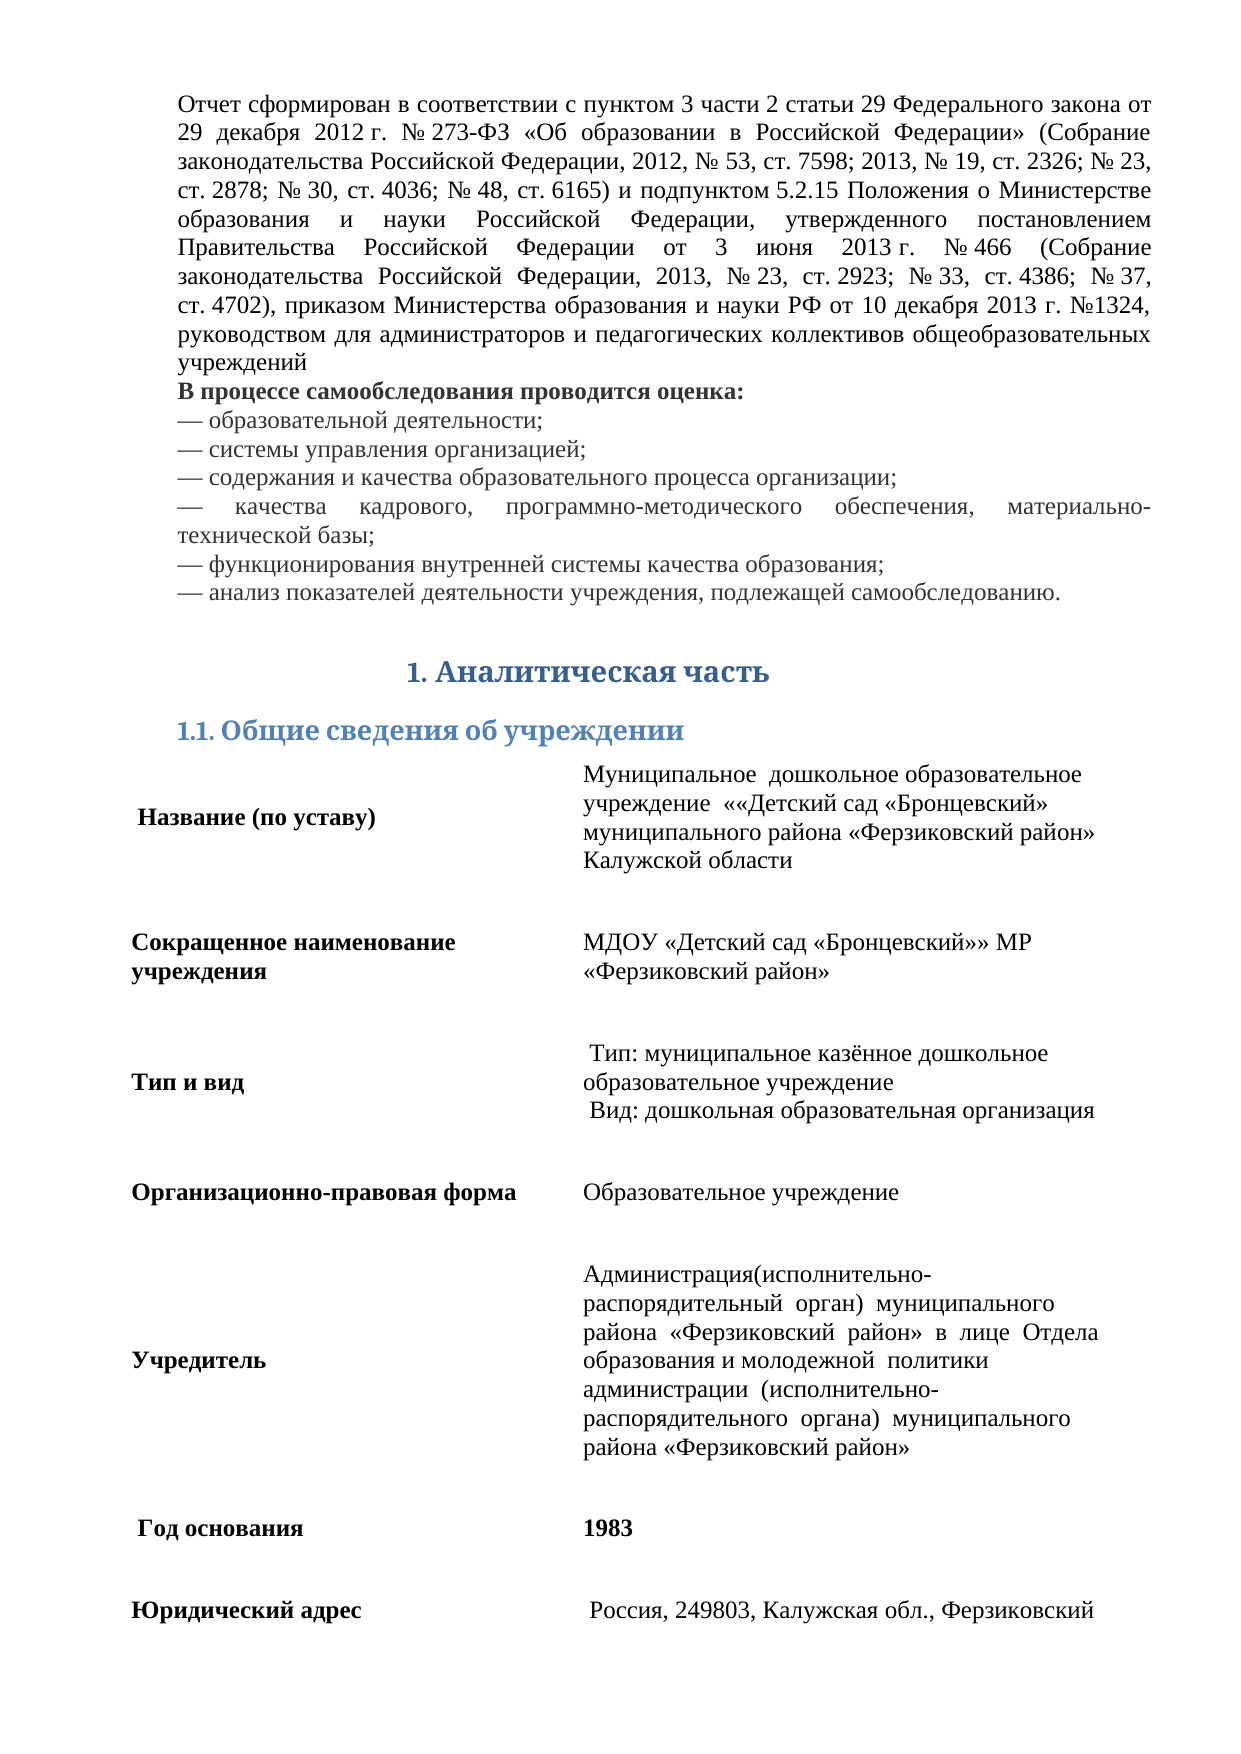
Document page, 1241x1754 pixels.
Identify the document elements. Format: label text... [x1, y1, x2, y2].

subtitle 1. Аналитическая часть [177, 656, 1152, 690]
text — анализ показателей деятельности учреждения, подлежащей самообследованию. [177, 577, 1152, 606]
text — функционирования внутренней системы качества образования; [177, 549, 1152, 577]
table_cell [583, 1588, 1113, 1632]
table_cell Тип и вид [131, 1030, 583, 1169]
table_header Муниципальное дошкольное образовательное учреждение ««Детский сад «Бронцевский» муниципального района «Ферзиковский район» Калужской области [583, 751, 1113, 919]
table_header Название (по уставу) [131, 751, 583, 919]
table_cell Юридический адрес [131, 1588, 583, 1632]
text — содержания и качества образовательного процесса организации; [177, 462, 1152, 491]
text В процессе самообследования проводится оценка: [177, 376, 1152, 405]
text — системы управления организацией; [177, 434, 1152, 462]
table_cell Год основания [131, 1506, 583, 1587]
table_cell Тип: муниципальное казённое дошкольное образовательное учреждение Вид: дошкольная образовательная организация [583, 1030, 1113, 1169]
table_cell Организационно-правовая форма [131, 1169, 583, 1251]
text — качества кадрового, программно-методического обеспечения, материально-технической базы; [177, 491, 1152, 549]
table_cell Учредитель [131, 1251, 583, 1506]
table_cell 1983 [583, 1506, 1113, 1587]
table_cell Образовательное учреждение [583, 1169, 1113, 1251]
table_cell Сокращенное наименование учреждения [131, 919, 583, 1030]
table_cell МДОУ «Детский сад «Бронцевский»» МР «Ферзиковский район» [583, 919, 1113, 1030]
subtitle 1.1. Общие сведения об учреждении [177, 716, 1152, 747]
text Отчет сформирован в соответствии с пунктом 3 части 2 статьи 29 Федерального закона от 29 декабря 2012 г. № 273-ФЗ «Об образовании в Российской Федерации» (Собрание законодательства Российской Федерации, 2012, № 53, ст. 7598; 2013, № 19, ст. 2326; № 23, ст. 2878; № 30, ст. 4036; № 48, ст. 6165) и подпунктом 5.2.15 Положения о Министерстве образования и науки Российской Федерации, утвержденного постановлением Правительства Российской Федерации от 3 июня 2013 г. № 466 (Собрание законодательства Российской Федерации, 2013, № 23, ст. 2923; № 33, ст. 4386; № 37, ст. 4702), приказом Министерства образования и науки РФ от 10 декабря 2013 г. №1324, руководством для администраторов и педагогических коллективов общеобразовательных учреждений [177, 89, 1152, 376]
table_cell Администрация(исполнительно-распорядительный орган) муниципального района «Ферзиковский район» в лице Отдела образования и молодежной политики администрации (исполнительно-распорядительного органа) муниципального района «Ферзиковский район» [583, 1251, 1113, 1506]
text — образовательной деятельности; [177, 405, 1152, 434]
